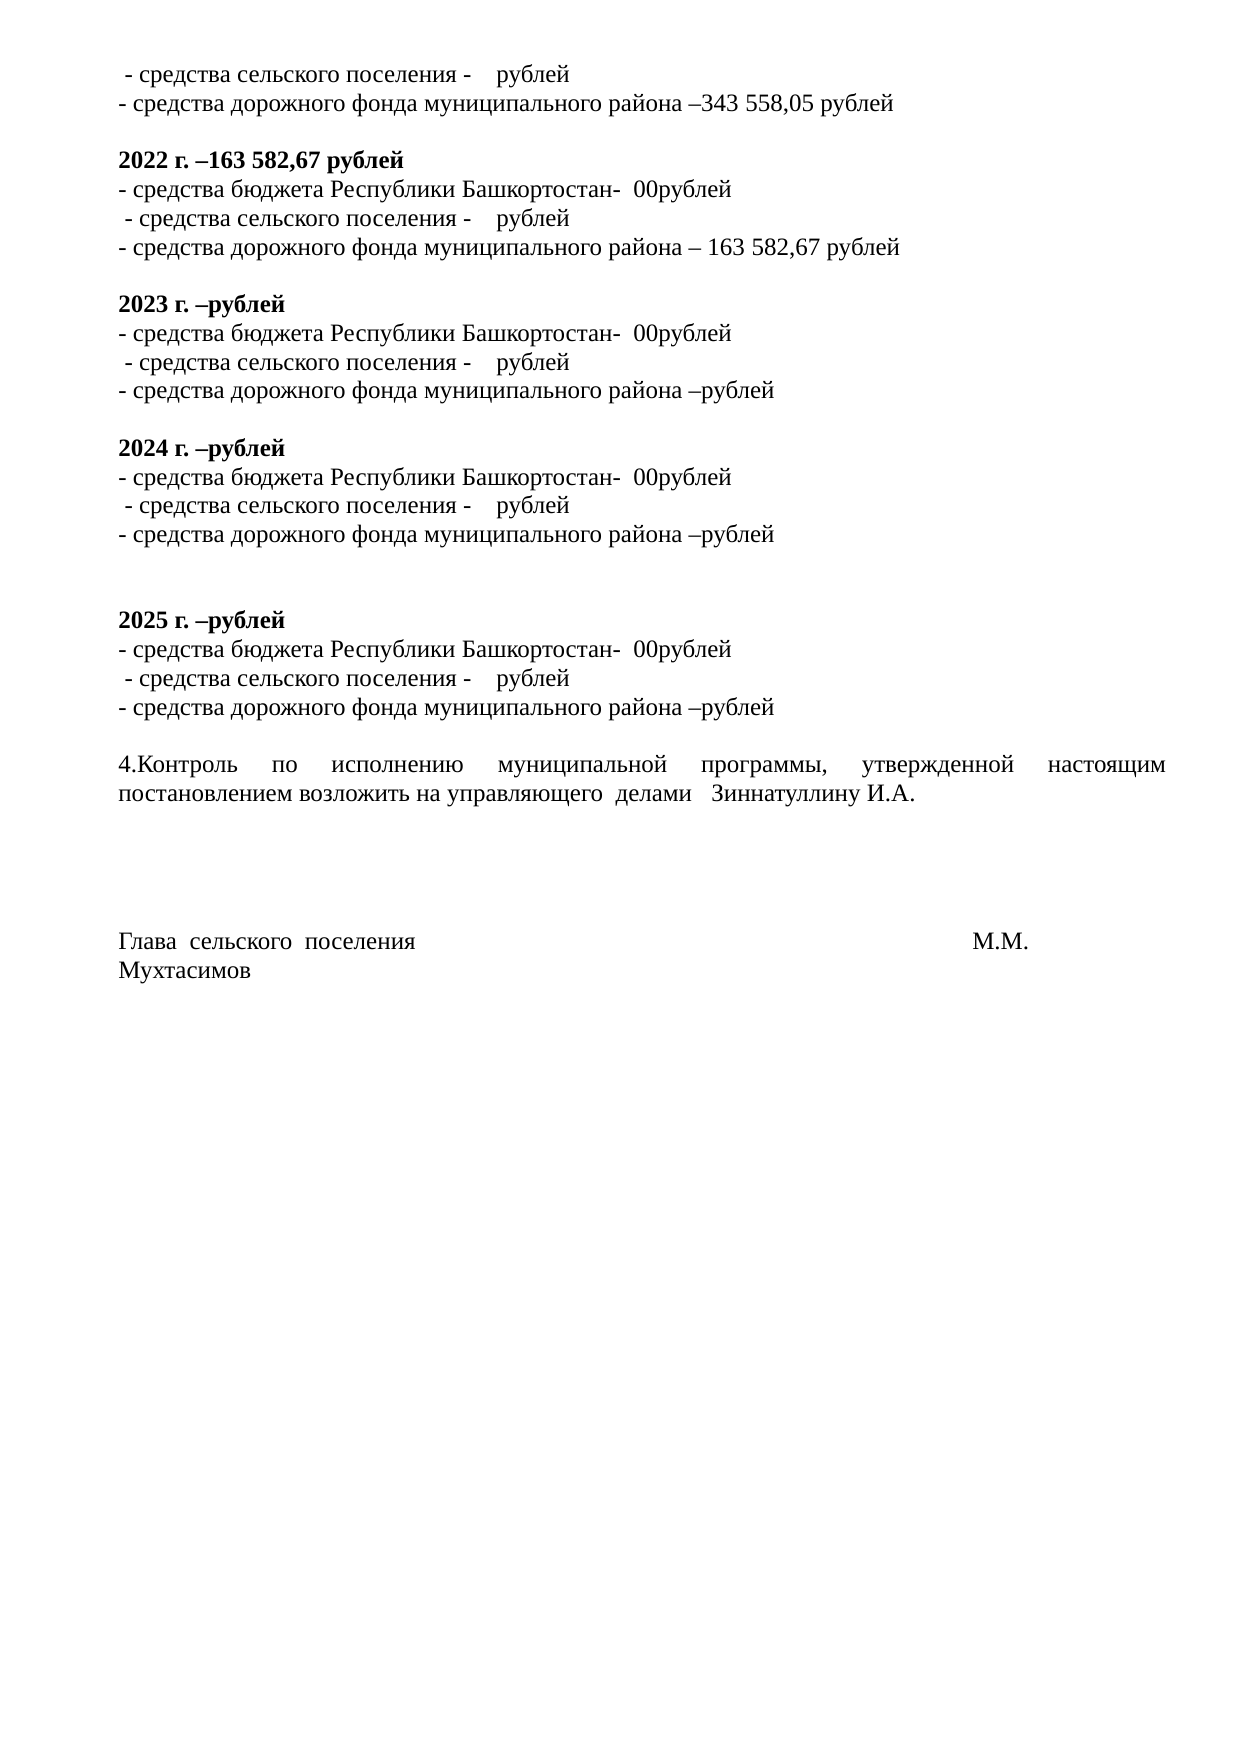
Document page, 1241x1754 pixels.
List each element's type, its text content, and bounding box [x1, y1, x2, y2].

text - средства сельского поселения - рублей [118, 347, 1167, 375]
text Глава сельского поселения М.М. Мухтасимов [118, 926, 1167, 984]
text - средства сельского поселения - рублей [118, 490, 1167, 519]
text - средства сельского поселения - рублей [118, 663, 1167, 692]
text - средства дорожного фонда муниципального района –рублей [118, 519, 1167, 548]
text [118, 174, 1167, 203]
text - средства дорожного фонда муниципального района –рублей [118, 375, 1167, 404]
text - средства сельского поселения - рублей [118, 203, 1167, 232]
text 4.Контроль по исполнению муниципальной программы, утвержденной настоящим постановлением возложить на управляющего делами Зиннатуллину И.А. [118, 749, 1167, 807]
text 2022 г. –163 582,67 рублей [118, 145, 1167, 174]
text - средства дорожного фонда муниципального района –рублей [118, 692, 1167, 720]
text - средства дорожного фонда муниципального района – 163 582,67 рублей [118, 232, 1167, 260]
text 2025 г. –рублей [118, 605, 1167, 634]
text 2024 г. –рублей [118, 433, 1167, 462]
text - средства сельского поселения - рублей [118, 59, 1167, 88]
text 2023 г. –рублей [118, 289, 1167, 318]
text - средства дорожного фонда муниципального района –343 558,05 рублей [118, 88, 1167, 117]
text - средства бюджета Республики Башкортостан- 00рублей [118, 634, 1167, 663]
text - средства бюджета Республики Башкортостан- 00рублей [118, 318, 1167, 347]
text - средства бюджета Республики Башкортостан- 00рублей [118, 462, 1167, 490]
